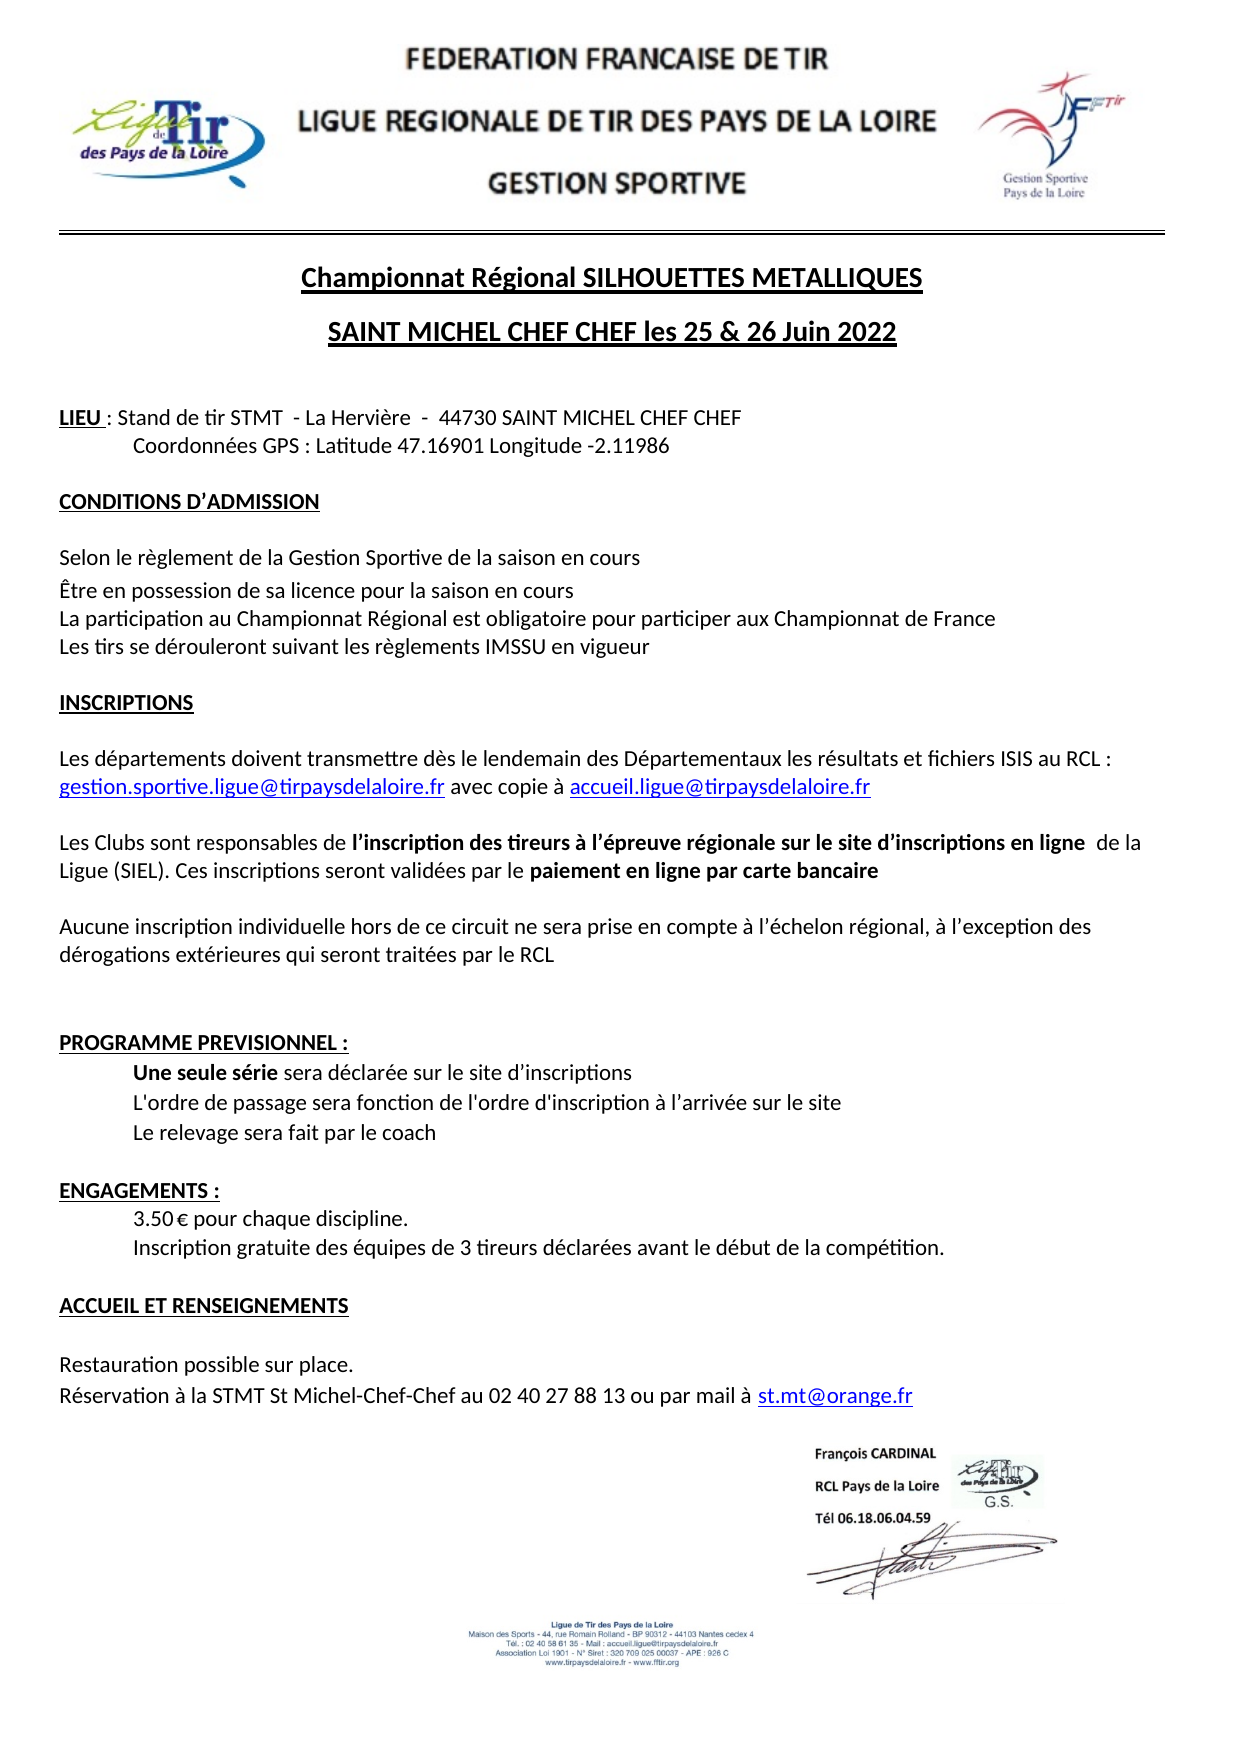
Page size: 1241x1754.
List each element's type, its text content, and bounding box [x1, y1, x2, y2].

text PROGRAMME PREVISIONNEL : [59, 1028, 1165, 1057]
text Coordonnées GPS : Latitude 47.16901 Longitude -2.11986 [59, 431, 1165, 459]
picture [59, 44, 1150, 228]
text Championnat Régional SILHOUETTES METALLIQUES [59, 259, 1165, 295]
text Restauration possible sur place. [59, 1322, 1165, 1378]
text Une seule série sera déclarée sur le site d’inscriptions [59, 1058, 1165, 1087]
text INSCRIPTIONS [59, 688, 1165, 716]
text Selon le règlement de la Gestion Sportive de la saison en cours [59, 543, 1165, 571]
text ACCUEIL ET RENSEIGNEMENTS [59, 1292, 1165, 1319]
text CONDITIONS D’ADMISSION [59, 487, 1165, 515]
text Les Clubs sont responsables de l’inscription des tireurs à l’épreuve régionale sur le site d’inscriptions en ligne de la Ligue (SIEL). Ces inscriptions seront validées par le paiement en ligne par carte bancaire [59, 828, 1165, 884]
text Être en possession de sa licence pour la saison en cours [59, 576, 1165, 604]
text Les tirs se dérouleront suivant les règlements IMSSU en vigueur [59, 632, 1165, 660]
text LIEU : Stand de tir STMT - La Hervière - 44730 SAINT MICHEL CHEF CHEF [59, 403, 1165, 431]
text SAINT MICHEL CHEF CHEF les 25 & 26 Juin 2022 [59, 313, 1165, 348]
text Le relevage sera fait par le coach [59, 1118, 1165, 1147]
text Les départements doivent transmettre dès le lendemain des Départementaux les résultats et fichiers ISIS au RCL : [59, 744, 1165, 772]
text ENGAGEMENTS : [59, 1177, 1165, 1204]
text Aucune inscription individuelle hors de ce circuit ne sera prise en compte à l’échelon régional, à l’exception des dérogations extérieures qui seront traitées par le RCL [59, 912, 1165, 968]
text 3.50 € pour chaque discipline. [133, 1204, 1165, 1233]
text Réservation à la STMT St Michel-Chef-Chef au 02 40 27 88 13 ou par mail à st.mt@orange.fr [59, 1381, 1165, 1409]
picture [336, 1440, 1066, 1709]
text Inscription gratuite des équipes de 3 tireurs déclarées avant le début de la compétition. [133, 1233, 1165, 1261]
text gestion.sportive.ligue@tirpaysdelaloire.fr avec copie à accueil.ligue@tirpaysdelaloire.fr [59, 772, 1165, 800]
text La participation au Championnat Régional est obligatoire pour participer aux Championnat de France [59, 604, 1165, 632]
text L'ordre de passage sera fonction de l'ordre d'inscription à l’arrivée sur le site [59, 1088, 1165, 1117]
